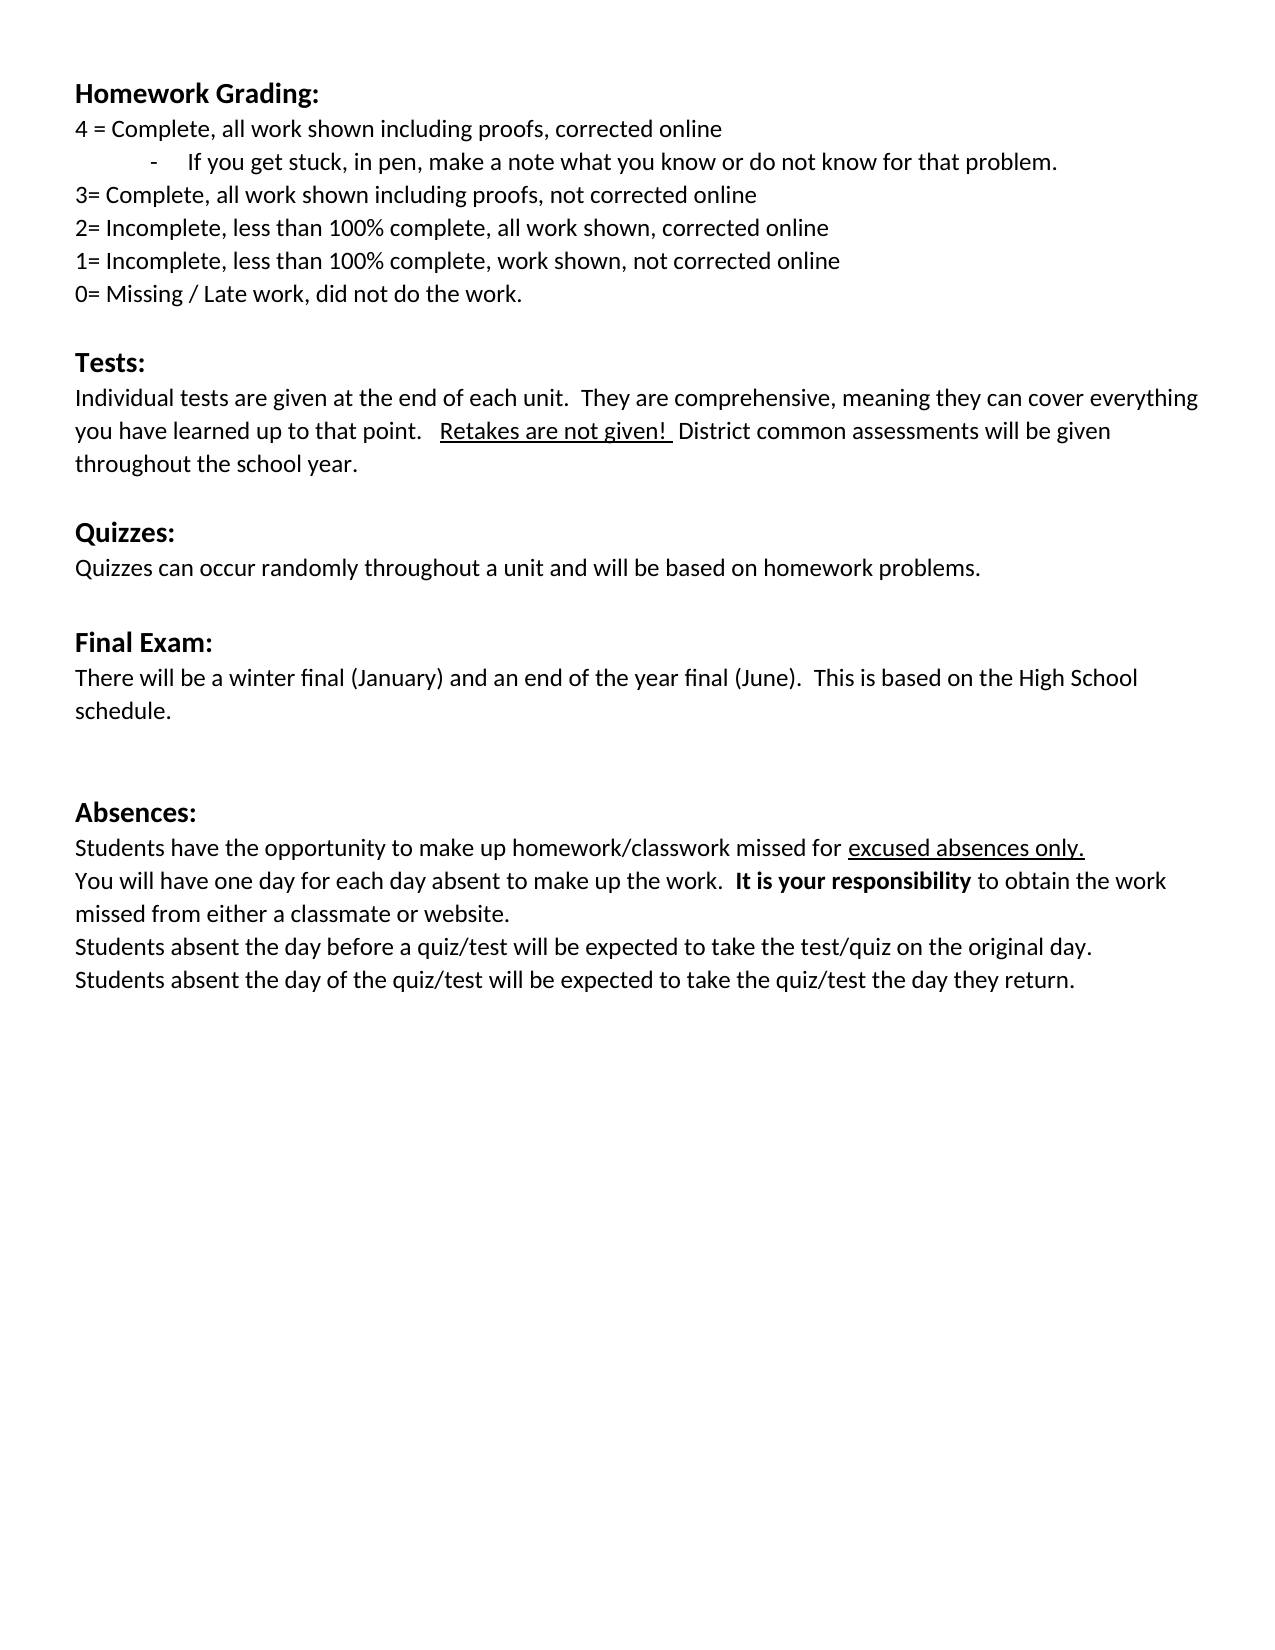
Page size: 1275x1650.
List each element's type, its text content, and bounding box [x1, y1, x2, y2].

text Absences: [75, 794, 1200, 829]
text Students absent the day before a quiz/test will be expected to take the test/quiz on the original day. [75, 931, 1200, 962]
text Students absent the day of the quiz/test will be expected to take the quiz/test the day they return. [75, 964, 1200, 994]
text Homework Grading: [75, 75, 1200, 111]
text Quizzes can occur randomly throughout a unit and will be based on homework problems. [75, 552, 1200, 583]
text Students have the opportunity to make up homework/classwork missed for excused absences only. [75, 832, 1200, 863]
text Individual tests are given at the end of each unit. They are comprehensive, meaning they can cover everything you have learned up to that point. Retakes are not given! District common assessments will be given throughout the school year. [75, 382, 1200, 479]
text 3= Complete, all work shown including proofs, not corrected online [75, 179, 1200, 210]
text 0= Missing / Late work, did not do the work. [75, 278, 1200, 308]
text There will be a winter final (January) and an end of the year final (June). This is based on the High School schedule. [75, 662, 1200, 726]
text Tests: [75, 344, 1200, 379]
text Quizzes: [75, 514, 1200, 549]
text 4 = Complete, all work shown including proofs, corrected online [75, 113, 1200, 144]
text You will have one day for each day absent to make up the work. It is your responsibility to obtain the work missed from either a classmate or website. [75, 865, 1200, 929]
list If you get stuck, in pen, make a note what you know or do not know for that problem. [150, 146, 1200, 177]
text 1= Incomplete, less than 100% complete, work shown, not corrected online [75, 245, 1200, 276]
text 2= Incomplete, less than 100% complete, all work shown, corrected online [75, 212, 1200, 243]
text Final Exam: [75, 624, 1200, 659]
